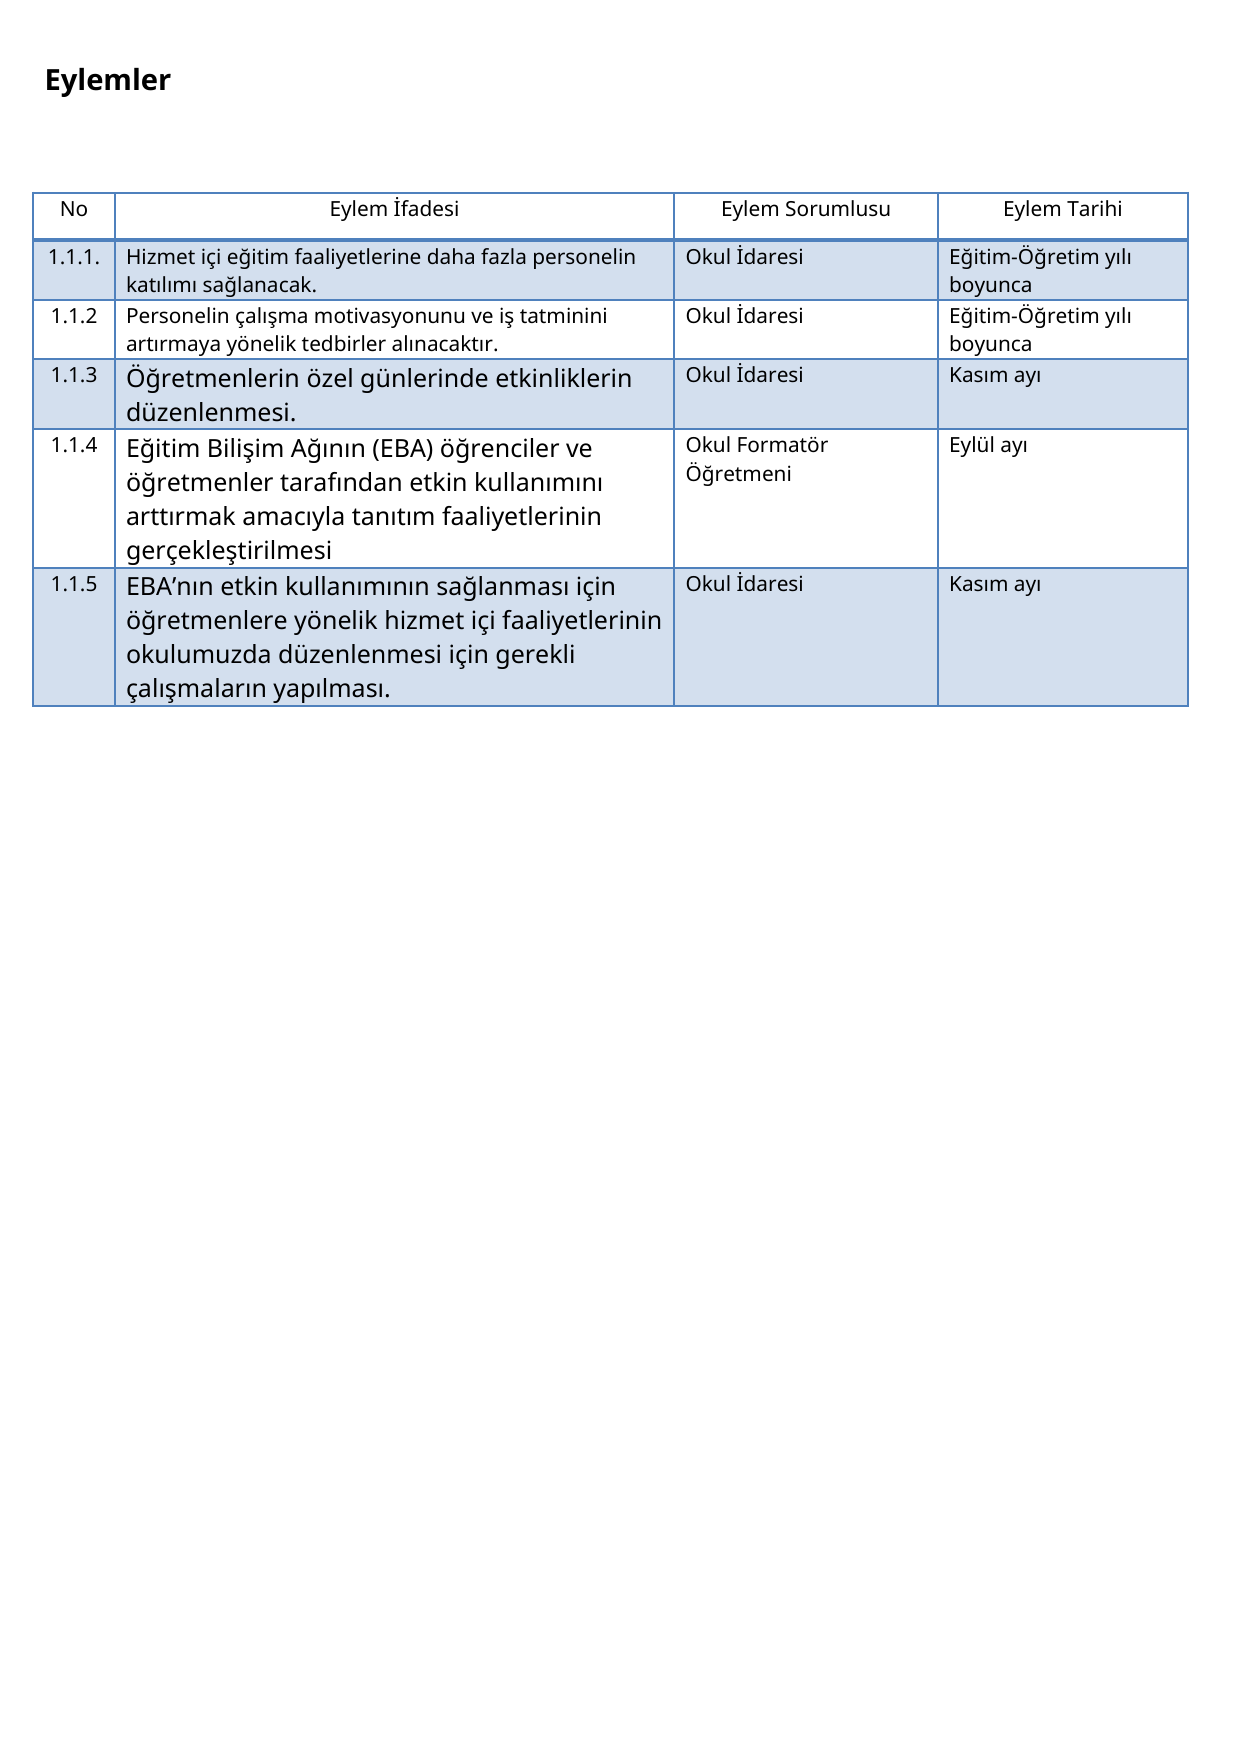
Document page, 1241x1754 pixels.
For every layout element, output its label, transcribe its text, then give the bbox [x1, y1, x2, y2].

table_cell Kasım ayı [939, 360, 1187, 428]
table_cell Okul İdaresi [675, 242, 937, 299]
table_cell 1.1.2 [34, 301, 114, 358]
table_cell Kasım ayı [939, 569, 1187, 705]
table_cell Eğitim Bilişim Ağının (EBA) öğrenciler ve öğretmenler tarafından etkin kullanımını arttırmak amacıyla tanıtım faaliyetlerinin gerçekleştirilmesi [116, 430, 673, 567]
table_cell 1.1.5 [34, 569, 114, 705]
table_cell 1.1.1. [34, 242, 114, 299]
table_header No [34, 194, 114, 237]
table_cell Eylül ayı [939, 430, 1187, 567]
table_cell Eğitim-Öğretim yılı boyunca [939, 301, 1187, 358]
table_header Eylem Sorumlusu [675, 194, 937, 237]
table_cell EBA’nın etkin kullanımının sağlanması için öğretmenlere yönelik hizmet içi faaliyetlerinin okulumuzda düzenlenmesi için gerekli çalışmaların yapılması. [116, 569, 673, 705]
table_cell Okul İdaresi [675, 360, 937, 428]
table_cell Personelin çalışma motivasyonunu ve iş tatminini artırmaya yönelik tedbirler alınacaktır. [116, 301, 673, 358]
table_cell Öğretmenlerin özel günlerinde etkinliklerin düzenlenmesi. [116, 360, 673, 428]
table_header Eylem İfadesi [116, 194, 673, 237]
table_cell 1.1.4 [34, 430, 114, 567]
table_cell Okul İdaresi [675, 301, 937, 358]
text Eylemler [44, 59, 1137, 99]
table_cell Eğitim-Öğretim yılı boyunca [939, 242, 1187, 299]
table_cell 1.1.3 [34, 360, 114, 428]
table_cell Okul İdaresi [675, 569, 937, 705]
table_cell Okul Formatör Öğretmeni [675, 430, 937, 567]
table_header Eylem Tarihi [939, 194, 1187, 237]
table_cell Hizmet içi eğitim faaliyetlerine daha fazla personelin katılımı sağlanacak. [116, 242, 673, 299]
